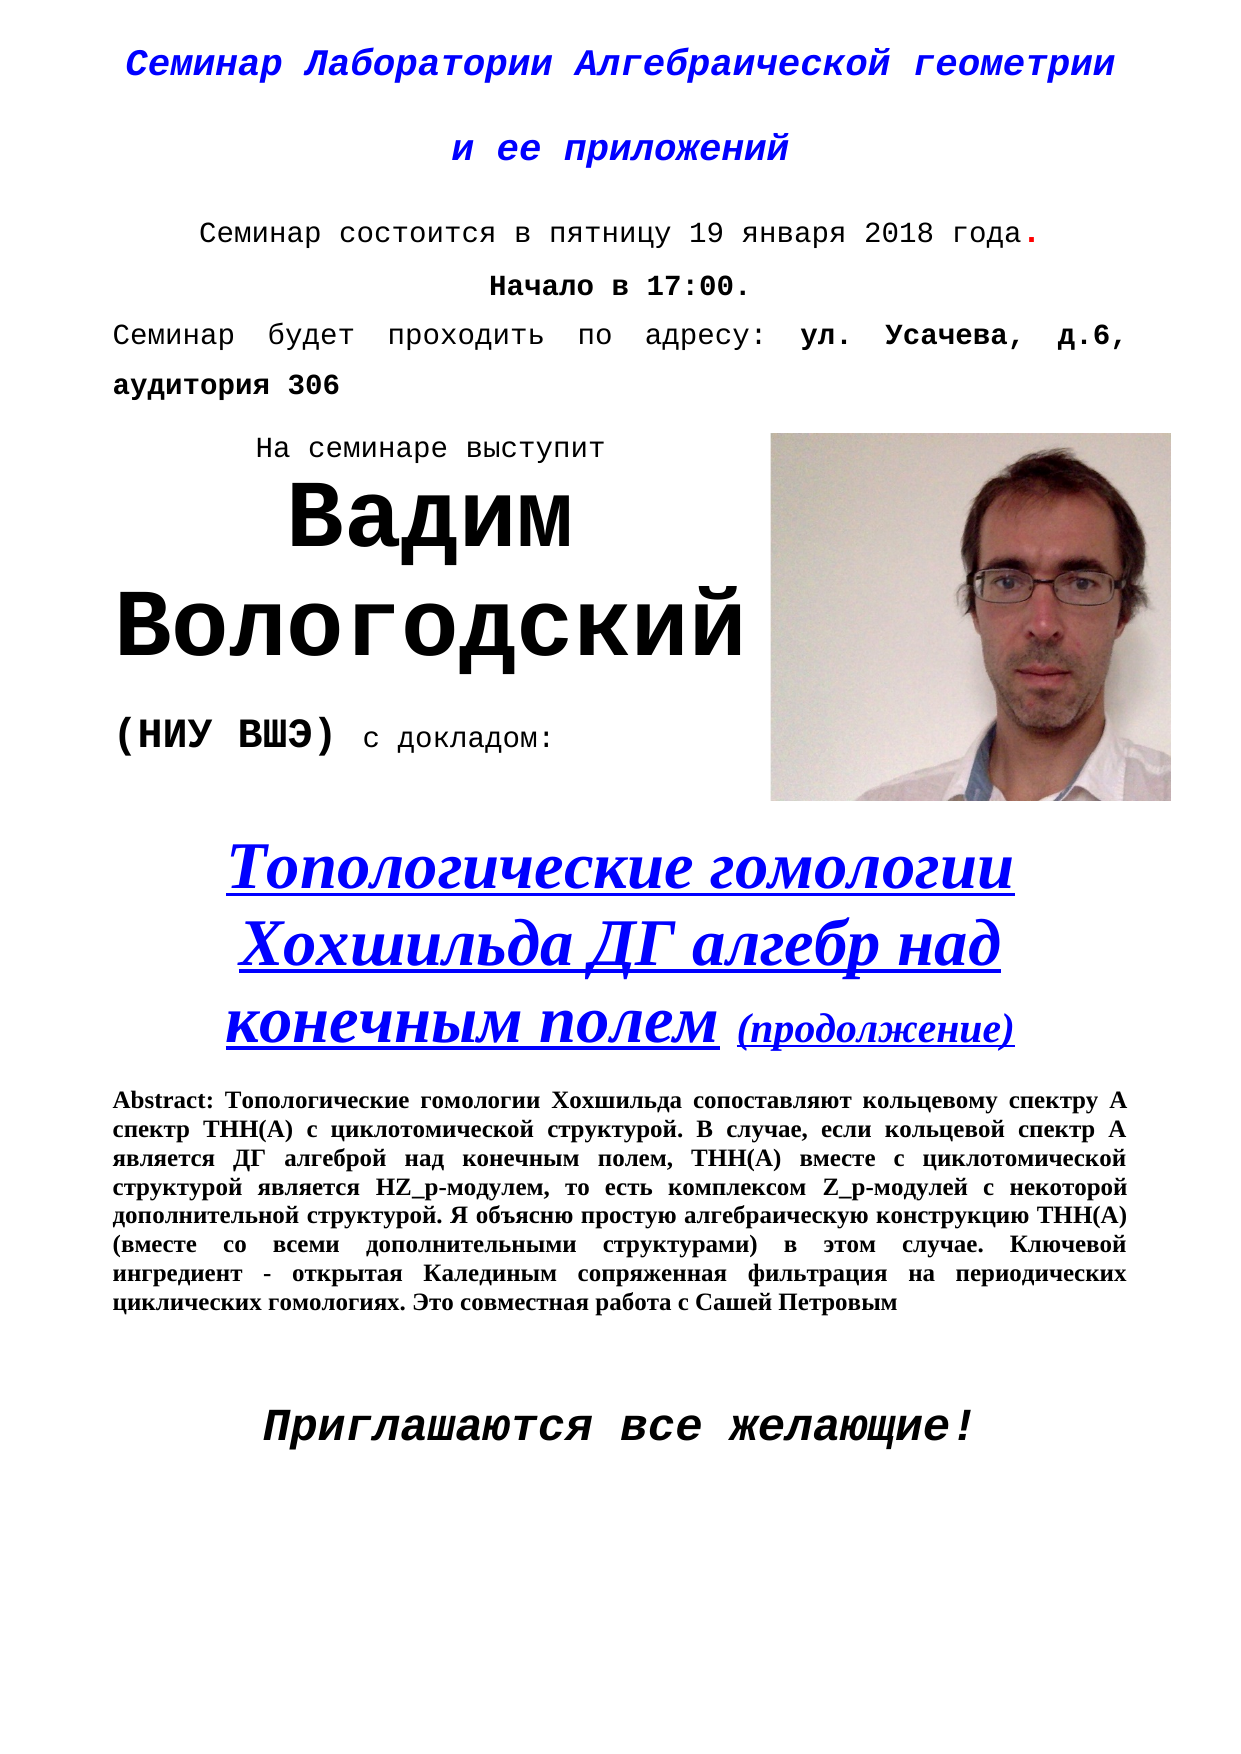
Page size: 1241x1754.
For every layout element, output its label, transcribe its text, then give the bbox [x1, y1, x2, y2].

text Семинар будет проходить по адресу: ул. Усачева, д.6, аудитория 306 [112, 321, 1128, 403]
text Приглашаются все желающие! [112, 1402, 1128, 1454]
text Семинар Лаборатории Алгебраической геометрии и ее приложений [112, 44, 1128, 172]
table_header На семинаре выступит Вадим Вологодский (НИУ ВШЭ) с докладом: [101, 434, 759, 827]
text Семинар состоится в пятницу 19 января 2018 года. [112, 214, 1128, 252]
picture [770, 433, 1171, 801]
text Топологические гомологии Хохшильда ДГ алгебр над конечным полем (продолжение) [112, 827, 1128, 1057]
text Abstract: Топологические гомологии Хохшильда сопоставляют кольцевому спектру А спектр ТНН(А) с циклотомической структурой. В случае, если кольцевой спектр А является ДГ алгеброй над конечным полем, ТНН(А) вместе с циклотомической структурой является HZ_p-модулем, то есть комплексом Z_p-модулей с некоторой дополнительной структурой. Я объясню простую алгебраическую конструкцию ТНН(А) (вместе со всеми дополнительными структурами) в этом случае. Ключевой ингредиент - открытая Калединым сопряженная фильтрация на периодических циклических гомологиях. Это совместная работа с Сашей Петровым [112, 1086, 1128, 1316]
text Начало в 17:00. [112, 271, 1128, 304]
table_header [759, 434, 1171, 827]
